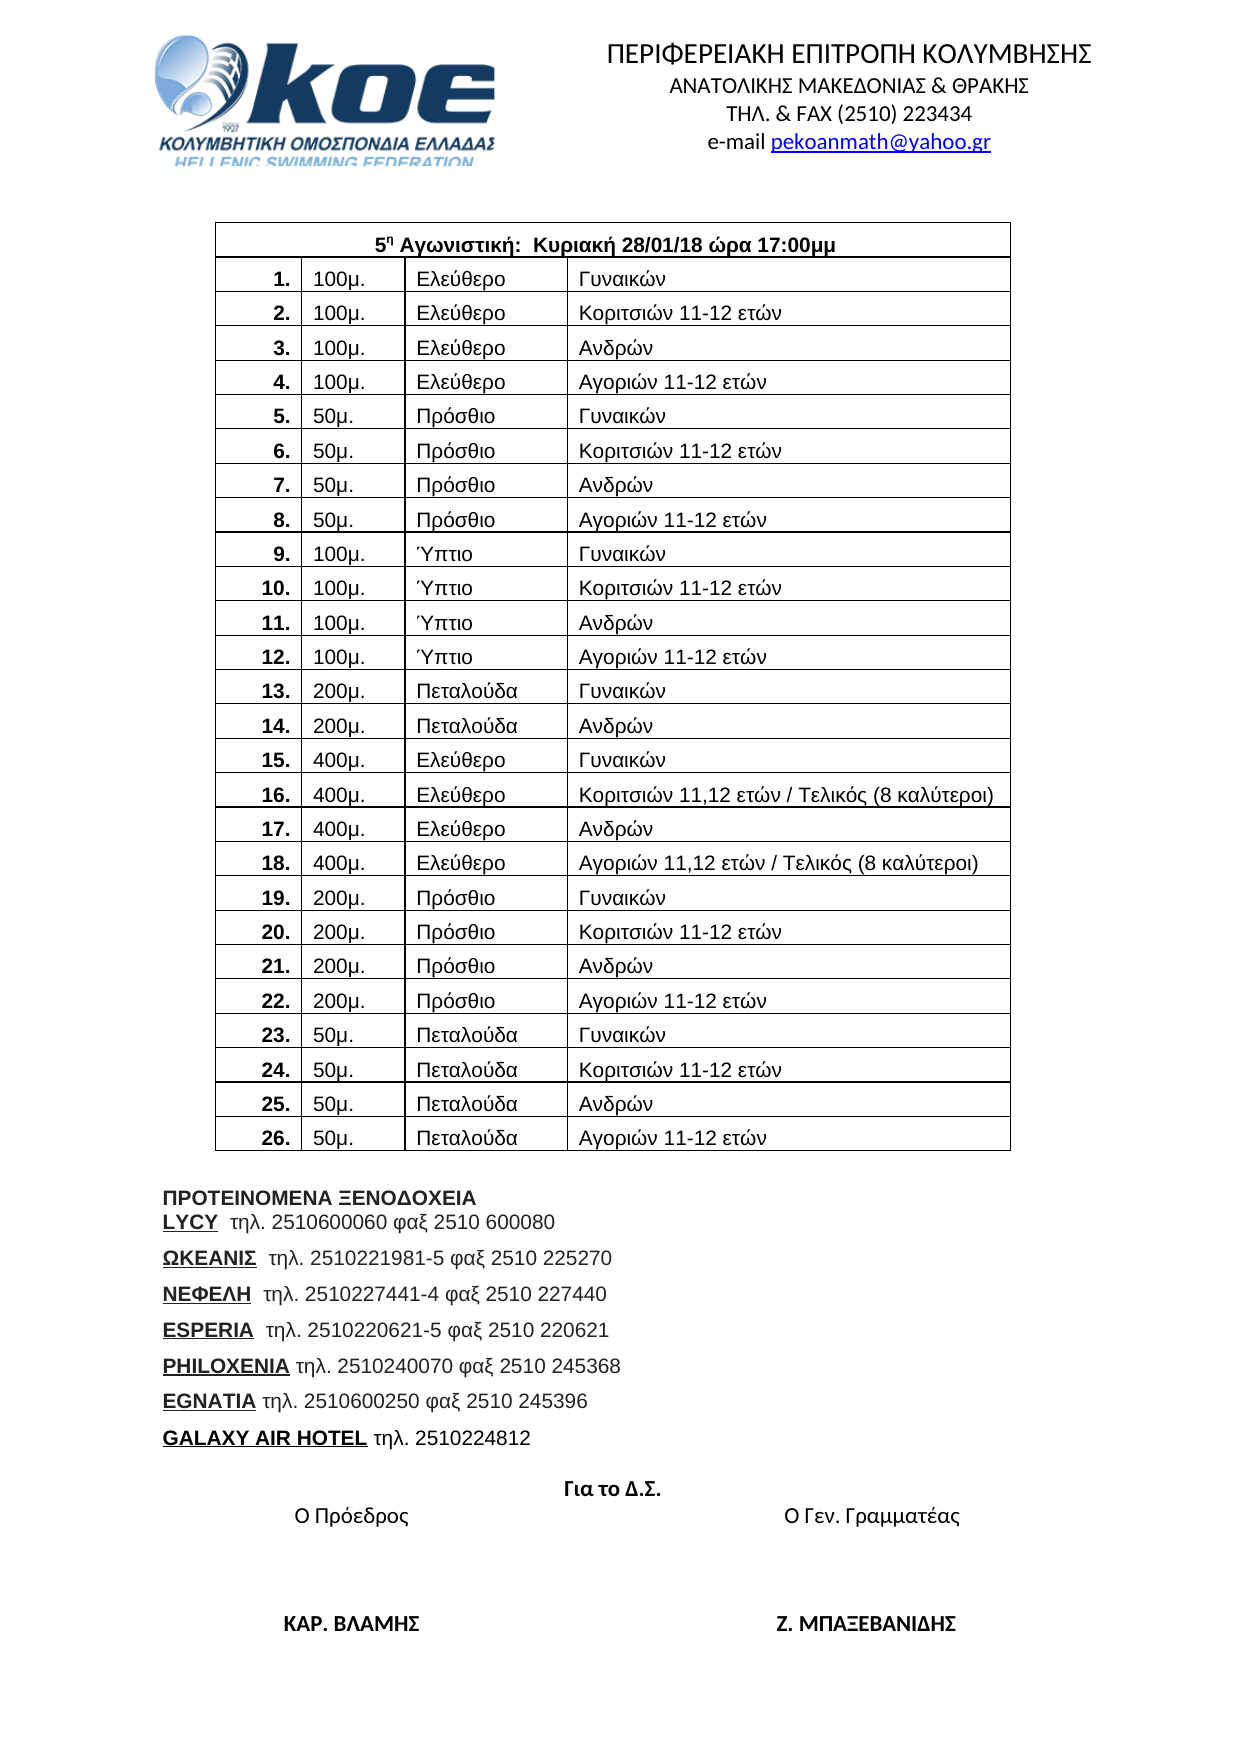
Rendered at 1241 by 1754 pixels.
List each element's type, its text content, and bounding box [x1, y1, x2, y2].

table_cell 200μ. [302, 911, 404, 944]
table_cell Ανδρών [568, 945, 1010, 978]
table_cell Πεταλούδα [406, 1117, 567, 1150]
table_cell Ανδρών [568, 601, 1010, 634]
table_cell Πεταλούδα [406, 704, 567, 738]
table_cell Αγοριών 11,12 ετών / Τελικός (8 καλύτεροι) [568, 842, 1010, 875]
table_cell Αγοριών 11-12 ετών [568, 979, 1010, 1013]
table_cell 20. [216, 911, 301, 944]
table_cell Γυναικών [568, 395, 1010, 428]
table_cell 6. [216, 429, 301, 463]
table_cell 50μ. [302, 1117, 404, 1150]
table_cell Κοριτσιών 11-12 ετών [568, 567, 1010, 600]
table_cell 100μ. [302, 326, 404, 359]
text GALAXY AIR HOTEL τηλ. 2510224812 [103, 1425, 1122, 1449]
table_cell Πεταλούδα [406, 1083, 567, 1116]
table_cell 5. [216, 395, 301, 428]
table_cell Ύπτιο [406, 601, 567, 634]
table_cell 23. [216, 1014, 301, 1047]
table_cell Γυναικών [568, 258, 1010, 291]
table_cell 100μ. [302, 533, 404, 566]
text EGNATIA τηλ. 2510600250 φαξ 2510 245396 [103, 1389, 1122, 1413]
table_cell Κοριτσιών 11,12 ετών / Τελικός (8 καλύτεροι) [568, 773, 1010, 806]
table_cell Γυναικών [568, 876, 1010, 909]
table_cell 26. [216, 1117, 301, 1150]
table_cell 19. [216, 876, 301, 909]
table_cell Ανδρών [568, 1083, 1010, 1116]
table_cell Αγοριών 11-12 ετών [568, 636, 1010, 669]
table_cell 200μ. [302, 876, 404, 909]
table_cell Κοριτσιών 11-12 ετών [568, 1048, 1010, 1081]
table_cell Αγοριών 11-12 ετών [568, 498, 1010, 531]
table_cell 16. [216, 773, 301, 806]
table_cell Ο Πρόεδρος ΚΑΡ. ΒΛΑΜΗΣ [92, 1502, 611, 1637]
table_cell Πρόσθιο [406, 429, 567, 463]
table_cell 8. [216, 498, 301, 531]
table_cell 4. [216, 361, 301, 394]
table_cell 25. [216, 1083, 301, 1116]
table_cell Πεταλούδα [406, 1048, 567, 1081]
table_cell 22. [216, 979, 301, 1013]
table_cell Κοριτσιών 11-12 ετών [568, 911, 1010, 944]
table_cell 100μ. [302, 601, 404, 634]
table_cell 17. [216, 808, 301, 841]
table_cell 12. [216, 636, 301, 669]
table_cell Ελεύθερο [406, 361, 567, 394]
table_cell Γυναικών [568, 533, 1010, 566]
table_cell Πρόσθιο [406, 945, 567, 978]
table_cell Ο Γεν. Γραμματέας Ζ. ΜΠΑΞΕΒΑΝΙΔΗΣ [611, 1502, 1133, 1637]
table_cell Ανδρών [568, 464, 1010, 497]
table_cell Πρόσθιο [406, 395, 567, 428]
table_cell Ελεύθερο [406, 292, 567, 325]
table_cell Γυναικών [568, 670, 1010, 703]
table_cell 50μ. [302, 1083, 404, 1116]
table_cell Πρόσθιο [406, 911, 567, 944]
table_cell Πρόσθιο [406, 464, 567, 497]
table_cell 15. [216, 739, 301, 772]
table_cell 7. [216, 464, 301, 497]
table_cell Γυναικών [568, 1014, 1010, 1047]
text ΠΡΟΤΕΙΝΟΜΕΝΑ ΞΕΝΟΔΟΧΕΙΑ [103, 1186, 1122, 1210]
table_cell 10. [216, 567, 301, 600]
table_cell Ανδρών [568, 704, 1010, 738]
table_cell Ελεύθερο [406, 326, 567, 359]
table_cell Ελεύθερο [406, 773, 567, 806]
table_cell 50μ. [302, 1014, 404, 1047]
table_cell Ελεύθερο [406, 258, 567, 291]
table_cell Κοριτσιών 11-12 ετών [568, 292, 1010, 325]
table_cell Πρόσθιο [406, 979, 567, 1013]
table_cell 24. [216, 1048, 301, 1081]
table_cell 50μ. [302, 464, 404, 497]
table_cell Αγοριών 11-12 ετών [568, 1117, 1010, 1150]
table_cell 50μ. [302, 429, 404, 463]
text LYCY τηλ. 2510600060 φαξ 2510 600080 [103, 1210, 1122, 1234]
table_cell 100μ. [302, 636, 404, 669]
table_cell 13. [216, 670, 301, 703]
table_cell Πρόσθιο [406, 876, 567, 909]
table_cell 2. [216, 292, 301, 325]
table_cell 400μ. [302, 739, 404, 772]
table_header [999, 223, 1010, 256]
table_cell 9. [216, 533, 301, 566]
table_cell Ελεύθερο [406, 808, 567, 841]
table_cell 200μ. [302, 979, 404, 1013]
table_cell Ύπτιο [406, 636, 567, 669]
table_cell 50μ. [302, 395, 404, 428]
table_cell 50μ. [302, 1048, 404, 1081]
picture [154, 35, 495, 167]
table_cell 400μ. [302, 842, 404, 875]
table_header Για το Δ.Σ. [92, 1474, 1133, 1502]
table_cell Πεταλούδα [406, 1014, 567, 1047]
table_cell Κοριτσιών 11-12 ετών [568, 429, 1010, 463]
table_cell 100μ. [302, 292, 404, 325]
text ΝΕΦΕΛΗ τηλ. 2510227441-4 φαξ 2510 227440 [103, 1282, 1122, 1306]
table_cell 200μ. [302, 670, 404, 703]
table_cell 3. [216, 326, 301, 359]
table_cell 200μ. [302, 704, 404, 738]
text PHILOXENIA τηλ. 2510240070 φαξ 2510 245368 [103, 1353, 1122, 1377]
table_cell 50μ. [302, 498, 404, 531]
table_cell 400μ. [302, 773, 404, 806]
table_cell Πεταλούδα [406, 670, 567, 703]
text ESPERIA τηλ. 2510220621-5 φαξ 2510 220621 [103, 1317, 1122, 1341]
table_cell 21. [216, 945, 301, 978]
table_cell Πρόσθιο [406, 498, 567, 531]
table_cell Ελεύθερο [406, 739, 567, 772]
table_cell 11. [216, 601, 301, 634]
table_cell 14. [216, 704, 301, 738]
table_cell 100μ. [302, 258, 404, 291]
table_cell Ύπτιο [406, 533, 567, 566]
table_cell Γυναικών [568, 739, 1010, 772]
table_cell Ύπτιο [406, 567, 567, 600]
table_cell Αγοριών 11-12 ετών [568, 361, 1010, 394]
table_cell Ανδρών [568, 808, 1010, 841]
table_cell 100μ. [302, 567, 404, 600]
table_cell Ελεύθερο [406, 842, 567, 875]
table_cell 400μ. [302, 808, 404, 841]
table_cell 18. [216, 842, 301, 875]
table_cell Ανδρών [568, 326, 1010, 359]
table_cell 200μ. [302, 945, 404, 978]
table_cell 1. [216, 258, 301, 291]
table_cell 100μ. [302, 361, 404, 394]
text ΩΚΕΑΝΙΣ τηλ. 2510221981-5 φαξ 2510 225270 [103, 1246, 1122, 1269]
